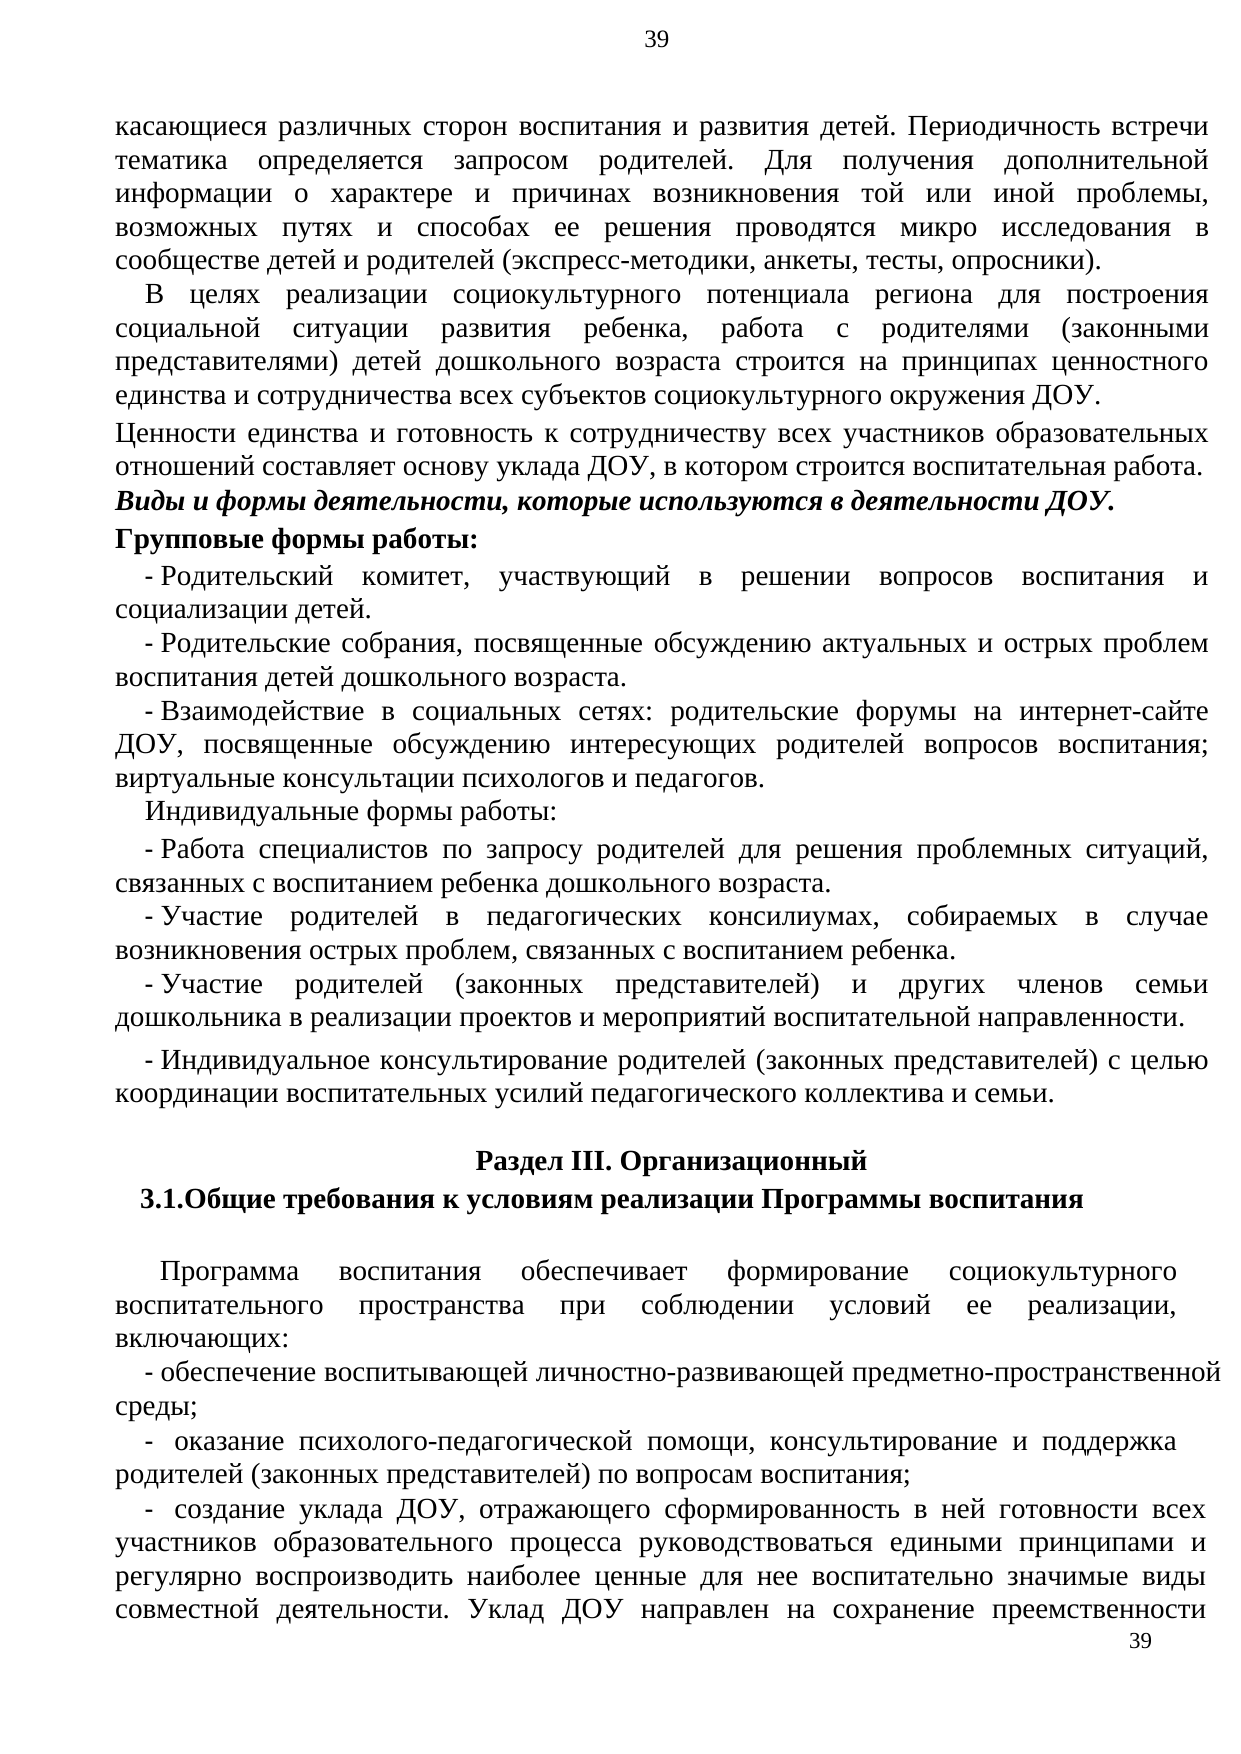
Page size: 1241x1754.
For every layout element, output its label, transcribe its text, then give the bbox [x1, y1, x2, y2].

subtitle Групповые формы работы: [115, 521, 1210, 554]
list Общие требования к условиям реализации Программы воспитания [71, 1181, 1153, 1215]
list Индивидуальное консультирование родителей (законных представителей) c целью координации воспитательных усилий педагогического коллектива и семьи. [115, 1042, 1210, 1109]
list Участие родителей (законных представителей) и других членов семьи дошкольника в реализации проектов и мероприятий воспитательной направленности. [115, 966, 1210, 1033]
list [115, 1491, 1207, 1625]
text Программа воспитания обеспечивает формирование социокультурного воспитательного пространства при соблюдении условий ее реализации, включающих: [115, 1253, 1178, 1354]
list Взаимодействие в социальных сетях: родительские форумы на интернет-сайте ДОУ, посвященные обсуждению интересующих родителей вопросов воспитания; виртуальные консультации психологов и педагогов. [115, 693, 1210, 793]
text В целях реализации социокультурного потенциала региона для построения социальной ситуации развития ребенка, работа с родителями (законными представителями) детей дошкольного возраста строится на принципах ценностного единства и сотрудничества всех субъектов социокультурного окружения ДОУ. [115, 276, 1210, 410]
subtitle Раздел III. Организационный [115, 1143, 1228, 1176]
list Участие родителей в педагогических консилиумах, собираемых в случае возникновения острых проблем, связанных с воспитанием ребенка. [115, 898, 1210, 966]
list Родительский комитет, участвующий в решении вопросов воспитания и социализации детей. [115, 558, 1210, 625]
list Работа специалистов по запросу родителей для решения проблемных ситуаций, связанных с воспитанием ребенка дошкольного возраста. [115, 831, 1210, 898]
list Родительские собрания, посвященные обсуждению актуальных и острых проблем воспитания детей дошкольного возраста. [115, 626, 1210, 693]
list обеспечение воспитывающей личностно-развивающей предметно-пространственной среды; [115, 1354, 1222, 1422]
list оказание психолого-педагогической помощи, консультирование и поддержка родителей (законных представителей) по вопросам воспитания; [115, 1423, 1178, 1490]
text Ценности единства и готовность к сотрудничеству всех участников образовательных отношений составляет основу уклада ДОУ, в котором строится воспитательная работа. [115, 415, 1210, 482]
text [115, 108, 1210, 276]
text Индивидуальные формы работы: [115, 793, 1210, 827]
text Виды и формы деятельности, которые используются в деятельности ДОУ. [115, 483, 1210, 517]
